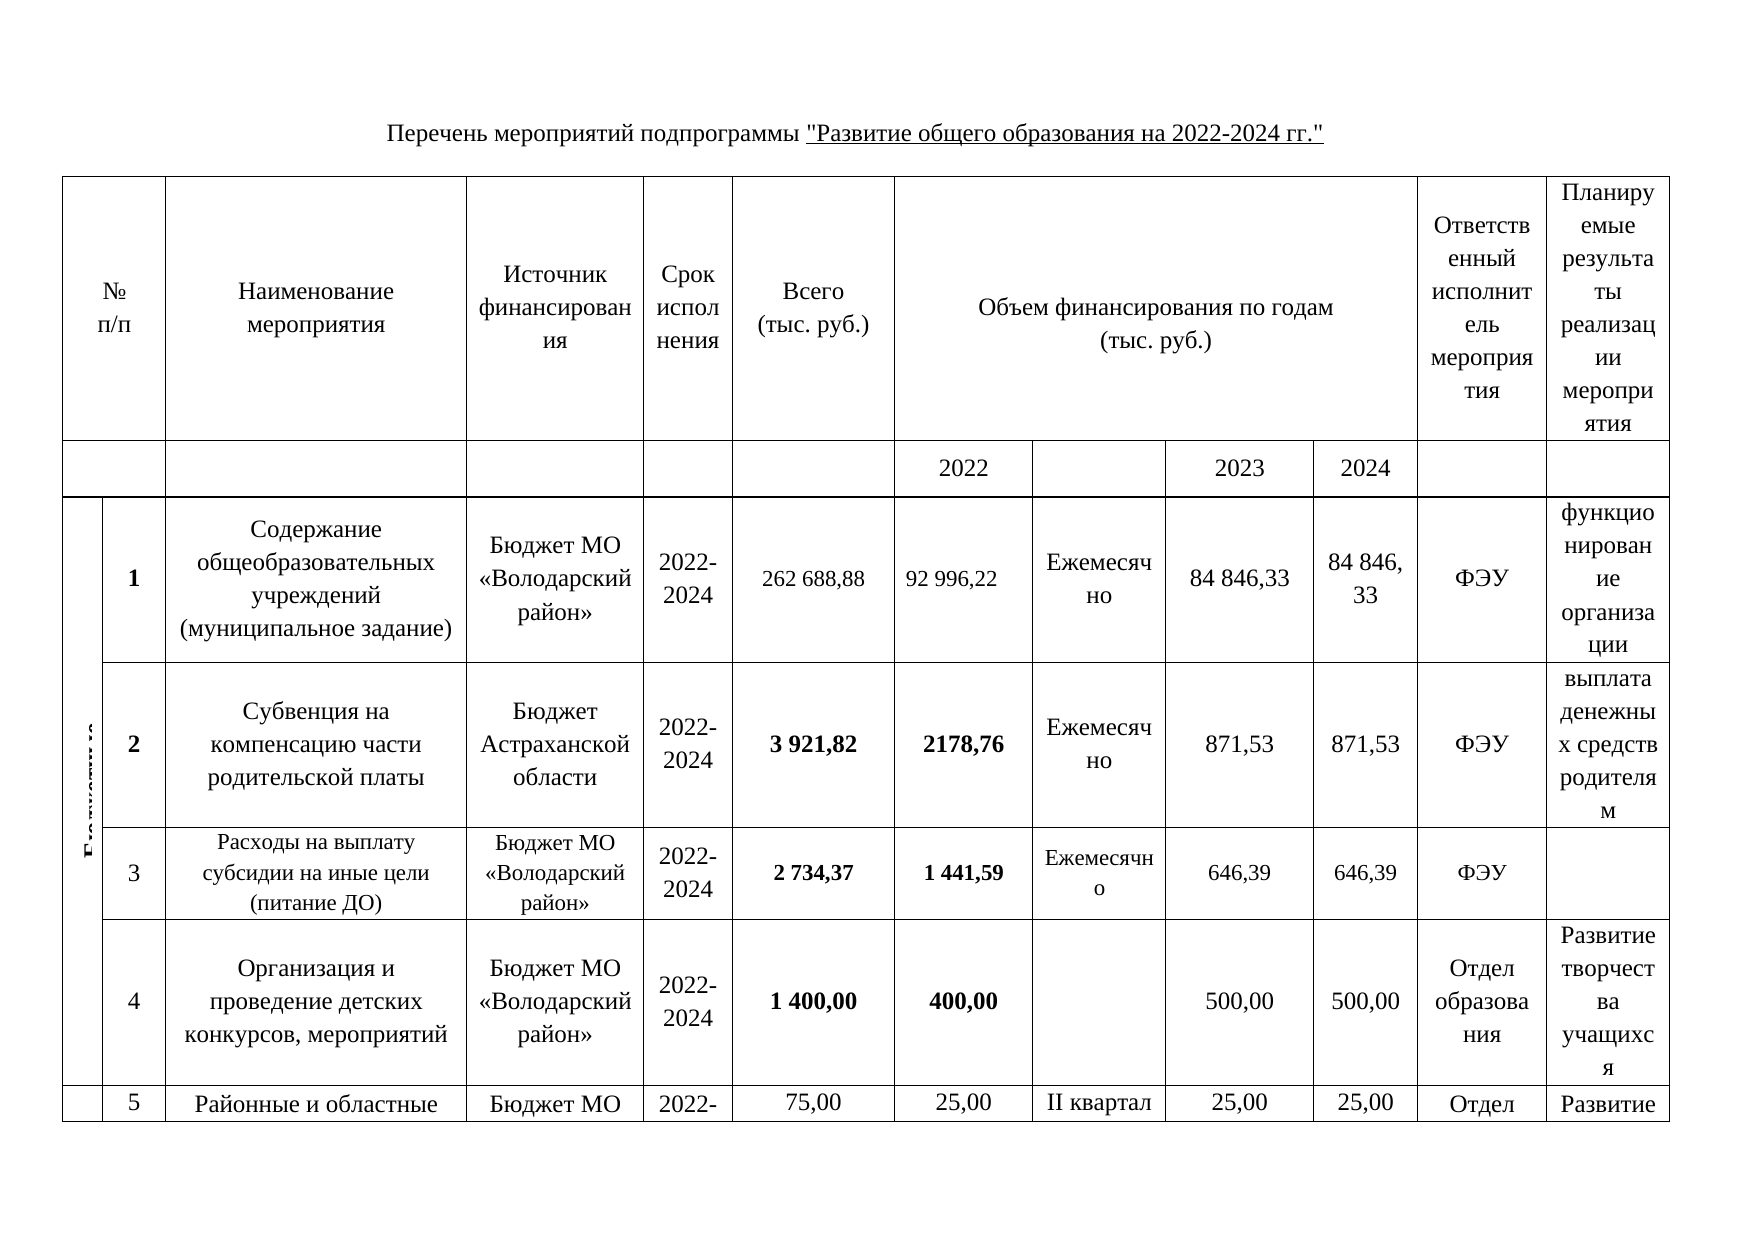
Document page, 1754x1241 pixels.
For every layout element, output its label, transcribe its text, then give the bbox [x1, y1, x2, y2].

table_cell Бюджет МО «Володарский район» [467, 498, 643, 662]
table_cell Ежемесячно [1033, 828, 1165, 919]
table_cell функционирование организации [1547, 498, 1669, 662]
table_cell [63, 441, 165, 496]
table_cell [1033, 920, 1165, 1085]
table_cell [733, 441, 894, 496]
table_cell Отдел образования [1418, 920, 1546, 1085]
table_cell 500,00 [1166, 920, 1313, 1085]
table_cell 2022 [895, 441, 1032, 496]
table_cell 2023 [1166, 441, 1313, 496]
table_cell 500,00 [1314, 920, 1417, 1085]
table_cell [63, 1086, 102, 1121]
table_header № п/п [63, 177, 165, 440]
table_cell [1418, 441, 1546, 496]
table_cell Бюджет МО «Володарский район» [467, 828, 643, 919]
table_cell 2022-2024 [644, 663, 732, 827]
table_header Наименование мероприятия [166, 177, 466, 440]
table_header Ответственный исполнитель мероприятия [1418, 177, 1546, 440]
table_cell Расходы на выплату субсидии на иные цели (питание ДО) [166, 828, 466, 919]
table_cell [1547, 1086, 1669, 1121]
table_cell Организация и проведение детских конкурсов, мероприятий [166, 920, 466, 1085]
table_cell [1547, 441, 1669, 496]
table_cell 646,39 [1166, 828, 1313, 919]
table_cell Бюджетные [63, 498, 102, 1085]
table_cell Субвенция на компенсацию части родительской платы [166, 663, 466, 827]
table_cell Отдел образования [1418, 1086, 1546, 1121]
table_cell 871,53 [1166, 663, 1313, 827]
table_cell Развитие творчества учащихся [1547, 920, 1669, 1085]
table_cell [644, 441, 732, 496]
table_cell Ежемесячно [1033, 663, 1165, 827]
table_cell 2022-2024 [644, 498, 732, 662]
table_cell 2178,76 [895, 663, 1032, 827]
table_cell 84 846,33 [1314, 498, 1417, 662]
table_header Объем финансирования по годам (тыс. руб.) [895, 177, 1417, 440]
table_cell ФЭУ [1418, 498, 1546, 662]
table_header Срок исполнения [644, 177, 732, 440]
table_cell Бюджет МО «Володарский район» [467, 920, 643, 1085]
table_cell 1 [103, 498, 165, 662]
table_cell 25,00 [895, 1086, 1032, 1121]
table_cell Ежемесячно [1033, 498, 1165, 662]
table_header Планируемые результаты реализации мероприятия [1547, 177, 1669, 440]
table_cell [467, 1086, 643, 1121]
table_cell [467, 441, 643, 496]
table_cell 2022-2024 [644, 1086, 732, 1121]
table_cell 2 [103, 663, 165, 827]
table_cell [166, 441, 466, 496]
table_cell Бюджет Астраханской области [467, 663, 643, 827]
table_cell 75,00 [733, 1086, 894, 1121]
table_cell 3 921,82 [733, 663, 894, 827]
table_cell 25,00 [1166, 1086, 1313, 1121]
table_cell 2 734,37 [733, 828, 894, 919]
table_cell 25,00 [1314, 1086, 1417, 1121]
table_cell Содержание общеобразовательных учреждений (муниципальное задание) [166, 498, 466, 662]
table_cell 2022-2024 [644, 828, 732, 919]
table_cell ФЭУ [1418, 828, 1546, 919]
table_cell 2024 [1314, 441, 1417, 496]
table_cell [1033, 441, 1165, 496]
table_cell 1 441,59 [895, 828, 1032, 919]
table_cell 92 996,22 [895, 498, 1032, 662]
table_cell 5 [103, 1086, 165, 1121]
table_cell 646,39 [1314, 828, 1417, 919]
table_cell 84 846,33 [1166, 498, 1313, 662]
table_cell 4 [103, 920, 165, 1085]
table_cell выплата денежных средств родителям [1547, 663, 1669, 827]
text Перечень мероприятий подпрограммы "Развитие общего образования на 2022-2024 гг." [74, 118, 1636, 147]
table_cell ФЭУ [1418, 663, 1546, 827]
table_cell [166, 1086, 466, 1121]
table_cell 1 400,00 [733, 920, 894, 1085]
table_cell II квартал [1033, 1086, 1165, 1121]
table_cell 262 688,88 [733, 498, 894, 662]
table_cell [1547, 828, 1669, 919]
table_cell 2022-2024 [644, 920, 732, 1085]
table_header Всего (тыс. руб.) [733, 177, 894, 440]
table_header Источник финансирования [467, 177, 643, 440]
table_cell 871,53 [1314, 663, 1417, 827]
table_cell 400,00 [895, 920, 1032, 1085]
table_cell 3 [103, 828, 165, 919]
